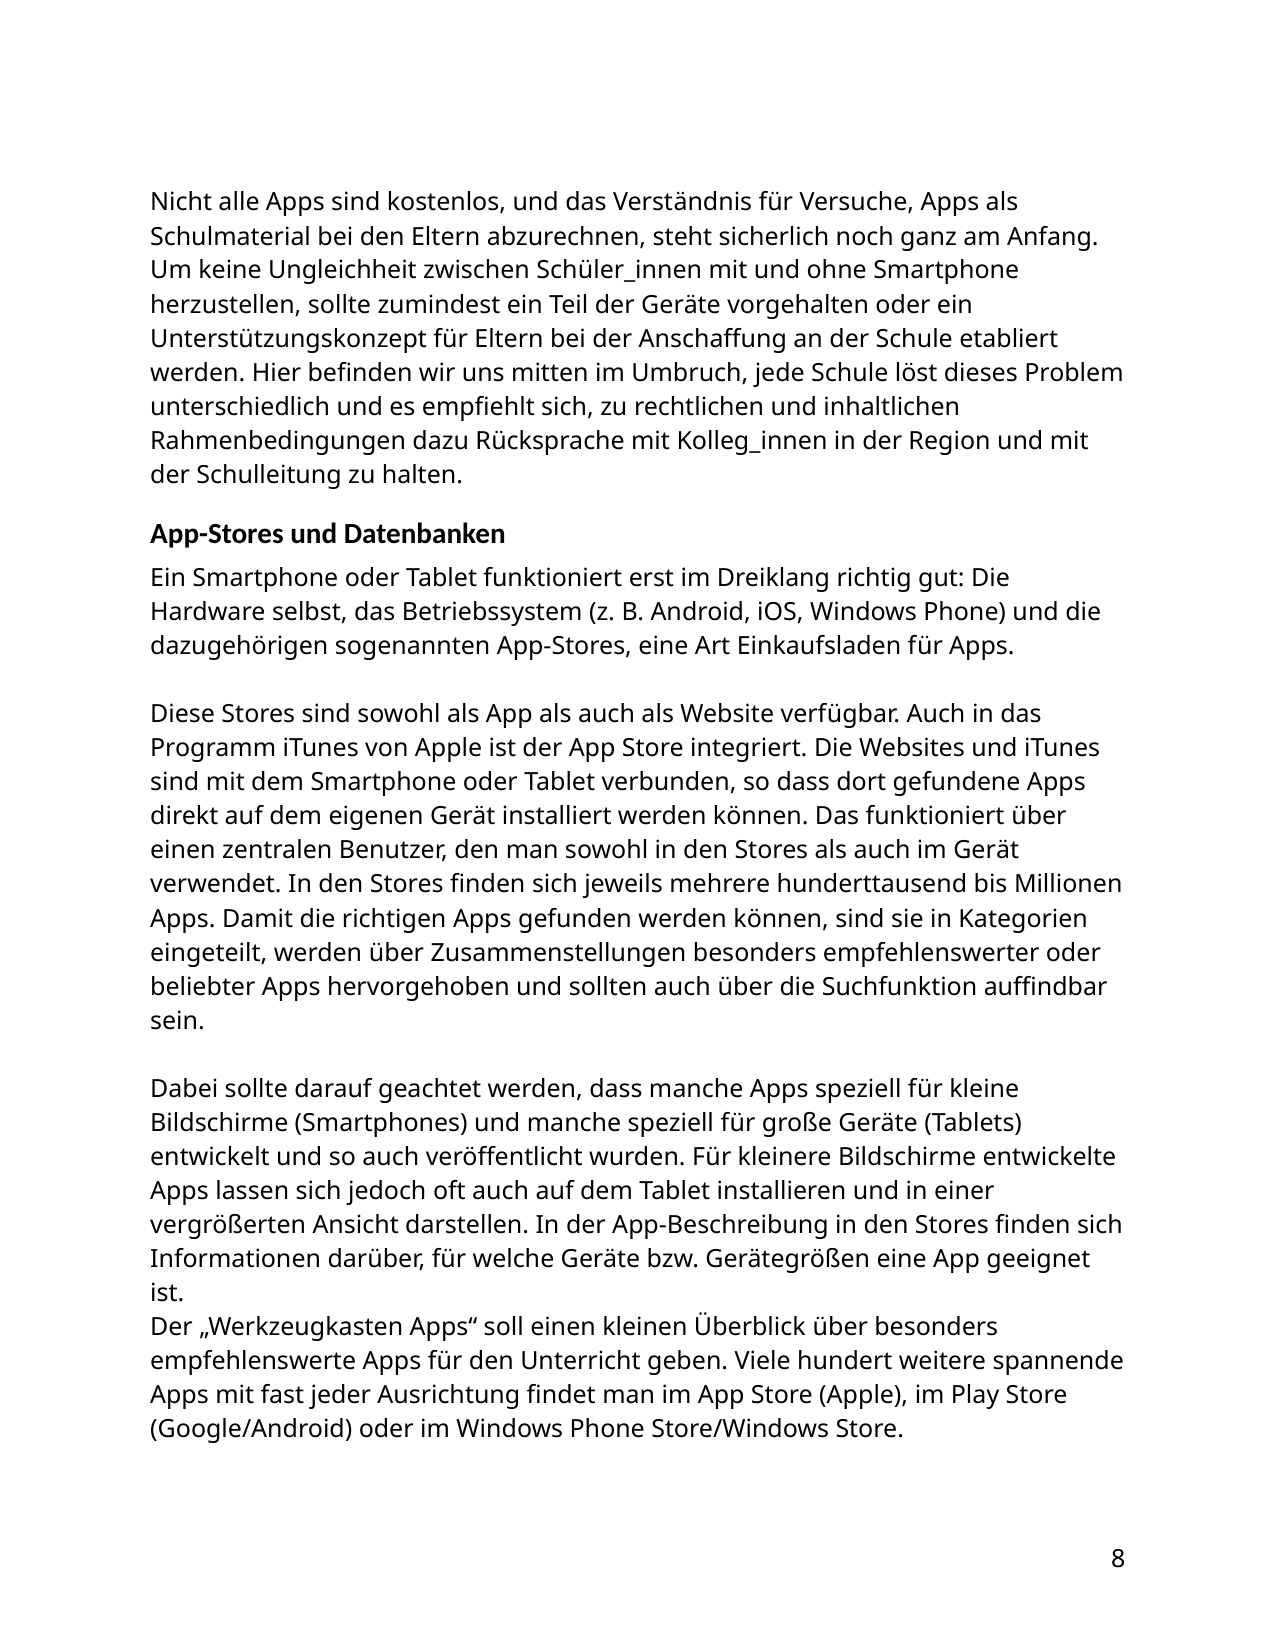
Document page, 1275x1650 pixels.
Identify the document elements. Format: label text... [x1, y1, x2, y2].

text Ein Smartphone oder Tablet funktioniert erst im Dreiklang richtig gut: Die Hardware selbst, das Betriebssystem (z. B. Android, iOS, Windows Phone) und die dazugehörigen sogenannten App-Stores, eine Art Einkaufsladen für Apps. [150, 559, 1125, 662]
text Der „Werkzeugkasten Apps“ soll einen kleinen Überblick über besonders empfehlenswerte Apps für den Unterricht geben. Viele hundert weitere spannende Apps mit fast jeder Ausrichtung findet man im App Store (Apple), im Play Store (Google/Android) oder im Windows Phone Store/Windows Store. [150, 1309, 1125, 1445]
text Diese Stores sind sowohl als App als auch als Website verfügbar. Auch in das Programm iTunes von Apple ist der App Store integriert. Die Websites und iTunes sind mit dem Smartphone oder Tablet verbunden, so dass dort gefundene Apps direkt auf dem eigenen Gerät installiert werden können. Das funktioniert über einen zentralen Benutzer, den man sowohl in den Stores als auch im Gerät verwendet. In den Stores finden sich jeweils mehrere hunderttausend bis Millionen Apps. Damit die richtigen Apps gefunden werden können, sind sie in Kategorien eingeteilt, werden über Zusammenstellungen besonders empfehlenswerter oder beliebter Apps hervorgehoben und sollten auch über die Suchfunktion auffindbar sein. [150, 696, 1125, 1036]
text Dabei sollte darauf geachtet werden, dass manche Apps speziell für kleine Bildschirme (Smartphones) und manche speziell für große Geräte (Tablets) entwickelt und so auch veröffentlicht wurden. Für kleinere Bildschirme entwickelte Apps lassen sich jedoch oft auch auf dem Tablet installieren und in einer vergrößerten Ansicht darstellen. In der App-Beschreibung in den Stores finden sich Informationen darüber, für welche Geräte bzw. Gerätegrößen eine App geeignet ist. [150, 1071, 1125, 1309]
text Nicht alle Apps sind kostenlos, und das Verständnis für Versuche, Apps als Schulmaterial bei den Eltern abzurechnen, steht sicherlich noch ganz am Anfang. Um keine Ungleichheit zwischen Schüler_innen mit und ohne Smartphone herzustellen, sollte zumindest ein Teil der Geräte vorgehalten oder ein Unterstützungskonzept für Eltern bei der Anschaffung an der Schule etabliert werden. Hier befinden wir uns mitten im Umbruch, jede Schule löst dieses Problem unterschiedlich und es empfiehlt sich, zu rechtlichen und inhaltlichen Rahmenbedingungen dazu Rücksprache mit Kolleg_innen in der Region und mit der Schulleitung zu halten. [150, 184, 1125, 491]
subtitle App-Stores und Datenbanken [150, 516, 1125, 551]
